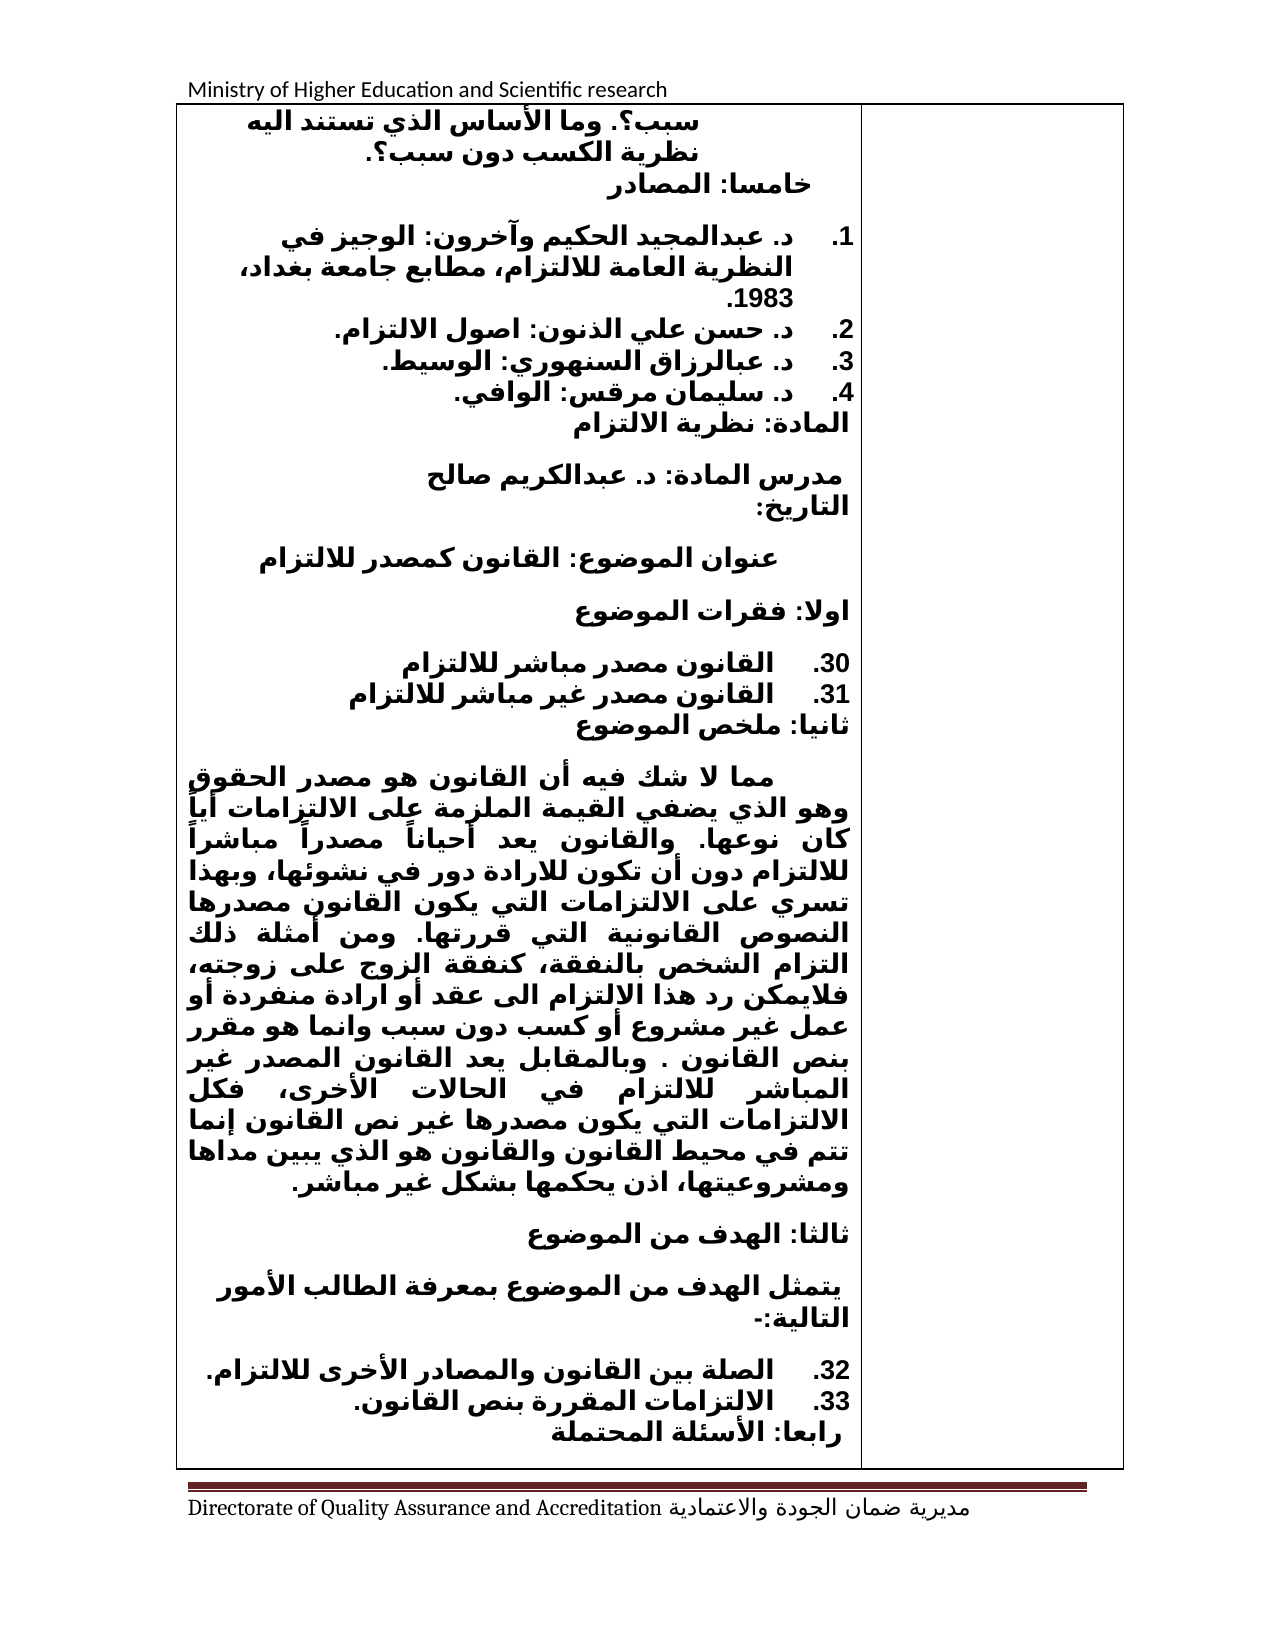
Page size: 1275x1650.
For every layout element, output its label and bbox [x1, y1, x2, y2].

table_cell [862, 105, 1123, 1468]
table_cell [177, 105, 861, 1468]
